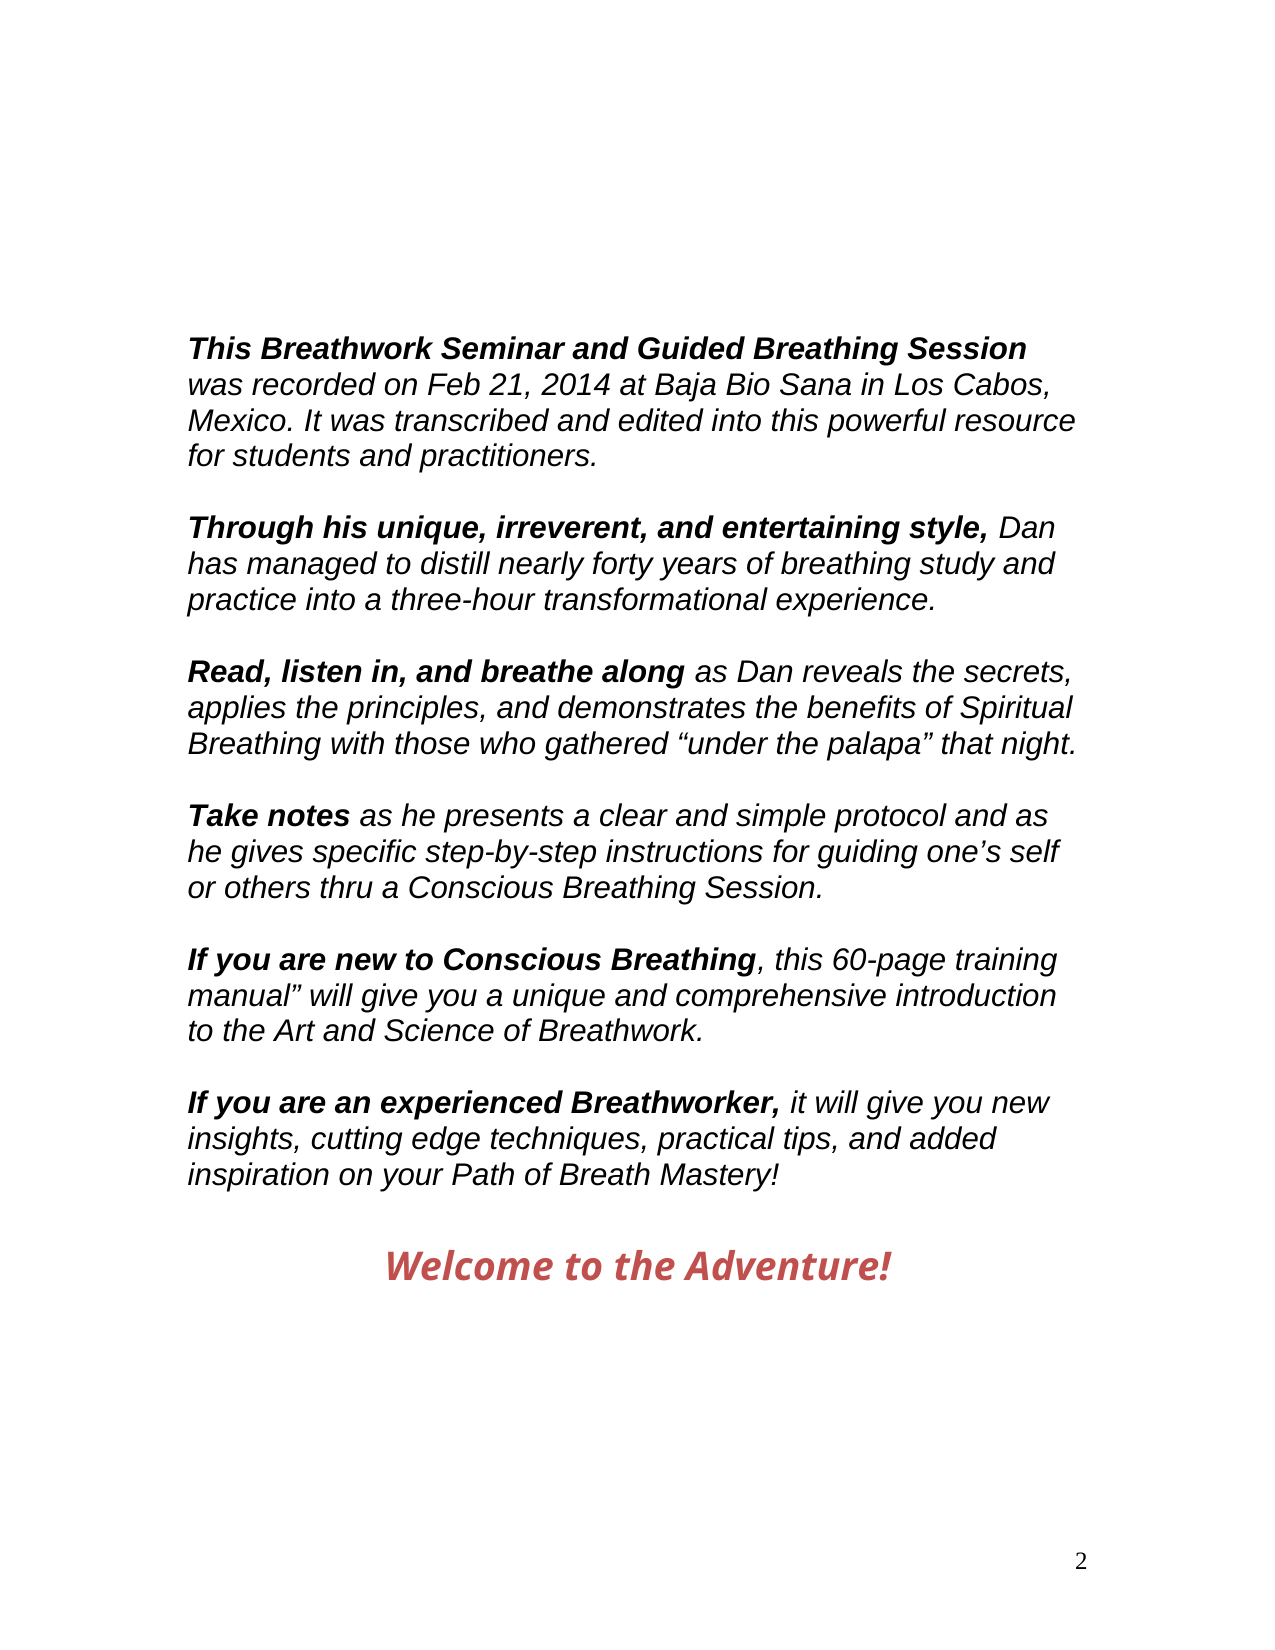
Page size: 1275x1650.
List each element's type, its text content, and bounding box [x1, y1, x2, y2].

text Read, listen in, and breathe along as Dan reveals the secrets, applies the principles, and demonstrates the benefits of Spiritual Breathing with those who gathered “under the palapa” that night. [187, 653, 1087, 761]
text If you are new to Conscious Breathing, this 60-page training manual” will give you a unique and comprehensive introduction to the Art and Science of Breathwork. [187, 941, 1087, 1048]
text Welcome to the Adventure! [187, 1238, 1087, 1292]
text Take notes as he presents a clear and simple protocol and as he gives specific step-by-step instructions for guiding one’s self or others thru a Conscious Breathing Session. [187, 797, 1087, 905]
text This Breathwork Seminar and Guided Breathing Session was recorded on Feb 21, 2014 at Baja Bio Sana in Los Cabos, Mexico. It was transcribed and edited into this powerful resource for students and practitioners. [187, 330, 1087, 473]
text Through his unique, irreverent, and entertaining style, Dan has managed to distill nearly forty years of breathing study and practice into a three-hour transformational experience. [187, 509, 1087, 617]
text If you are an experienced Breathworker, it will give you new insights, cutting edge techniques, practical tips, and added inspiration on your Path of Breath Mastery! [187, 1084, 1087, 1192]
